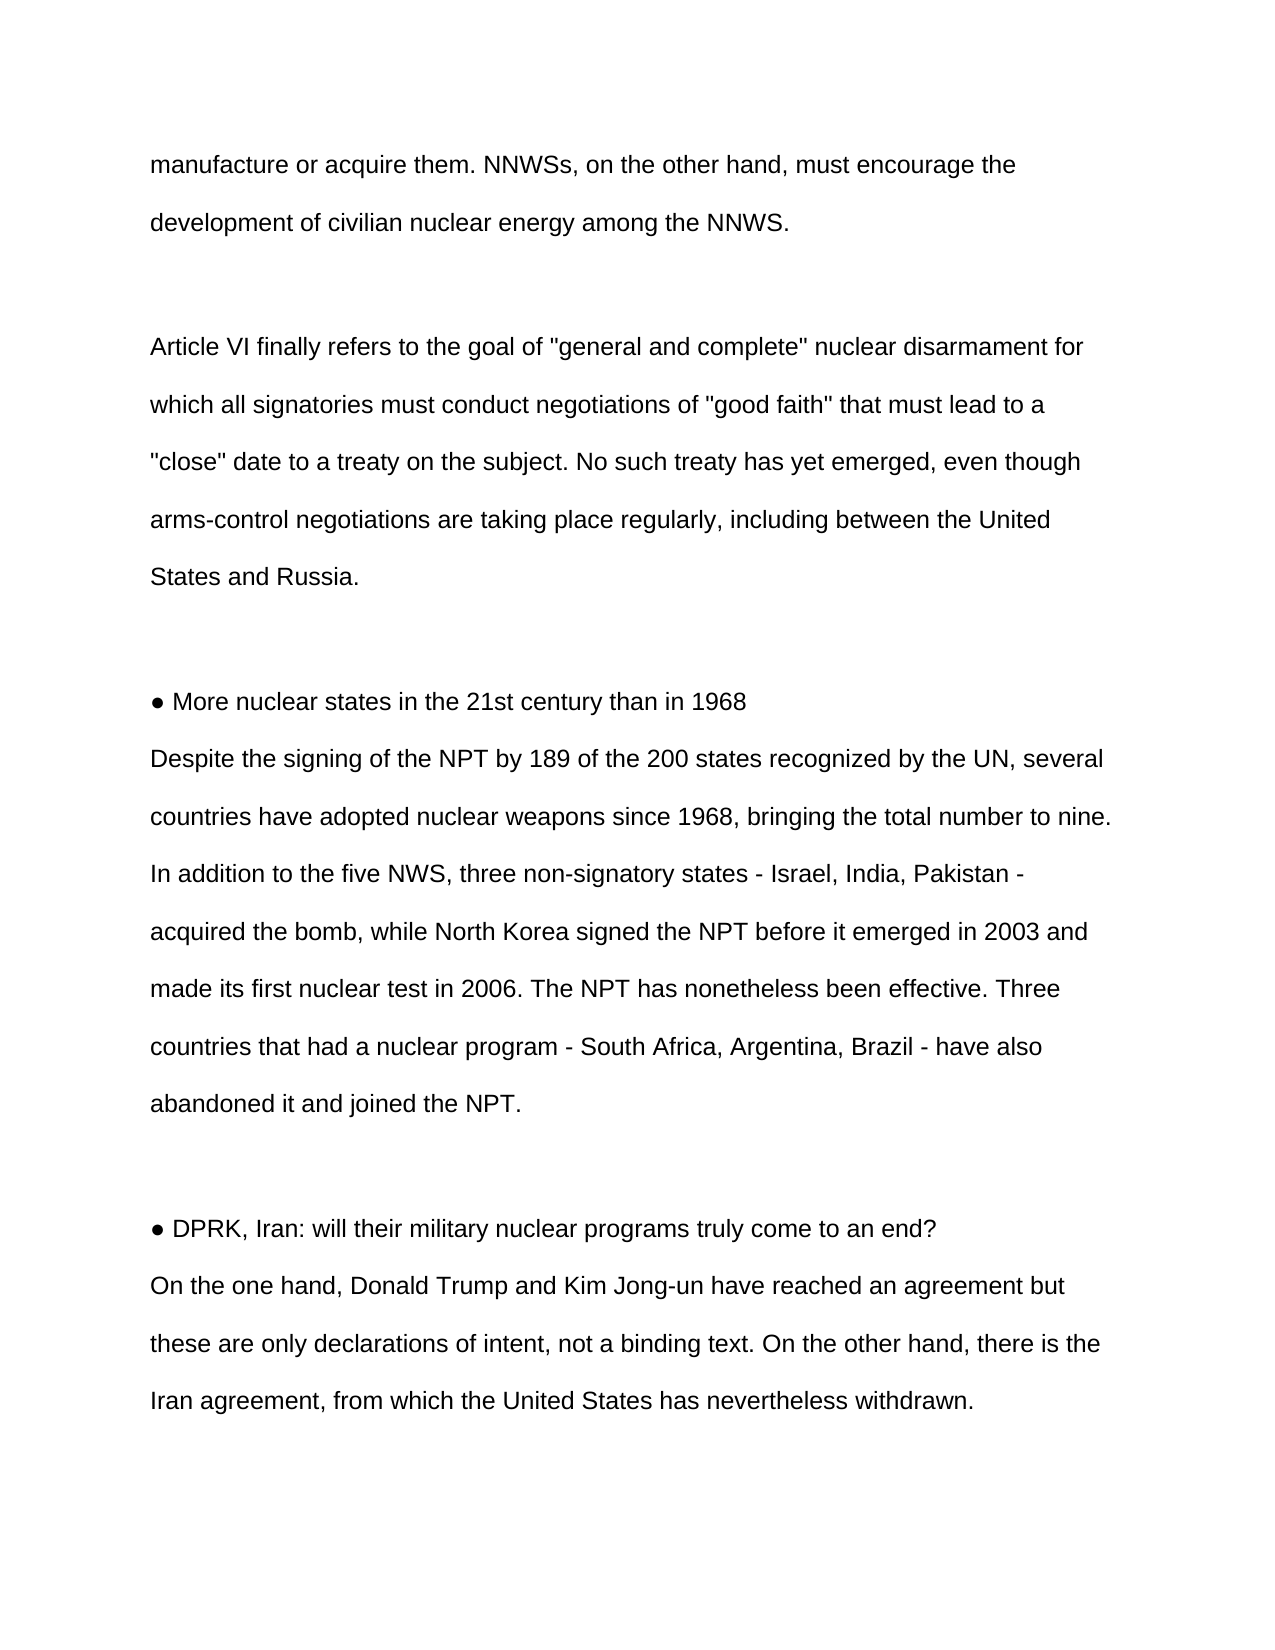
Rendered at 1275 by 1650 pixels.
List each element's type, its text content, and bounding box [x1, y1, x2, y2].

text Article VI finally refers to the goal of "general and complete" nuclear disarmament for which all signatories must conduct negotiations of "good faith" that must lead to a "close" date to a treaty on the subject. No such treaty has yet emerged, even though arms-control negotiations are taking place regularly, including between the United States and Russia. [150, 332, 1125, 591]
text ● More nuclear states in the 21st century than in 1968 [150, 687, 1125, 715]
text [150, 150, 1125, 236]
text Despite the signing of the NPT by 189 of the 200 states recognized by the UN, several countries have adopted nuclear weapons since 1968, bringing the total number to nine. In addition to the five NWS, three non-signatory states - Israel, India, Pakistan - acquired the bomb, while North Korea signed the NPT before it emerged in 2003 and made its first nuclear test in 2006. The NPT has nonetheless been effective. Three countries that had a nuclear program - South Africa, Argentina, Brazil - have also abandoned it and joined the NPT. [150, 744, 1125, 1118]
text On the one hand, Donald Trump and Kim Jong-un have reached an agreement but these are only declarations of intent, not a binding text. On the other hand, there is the Iran agreement, from which the United States has nevertheless withdrawn. [150, 1271, 1125, 1415]
text ● DPRK, Iran: will their military nuclear programs truly come to an end? [150, 1214, 1125, 1242]
